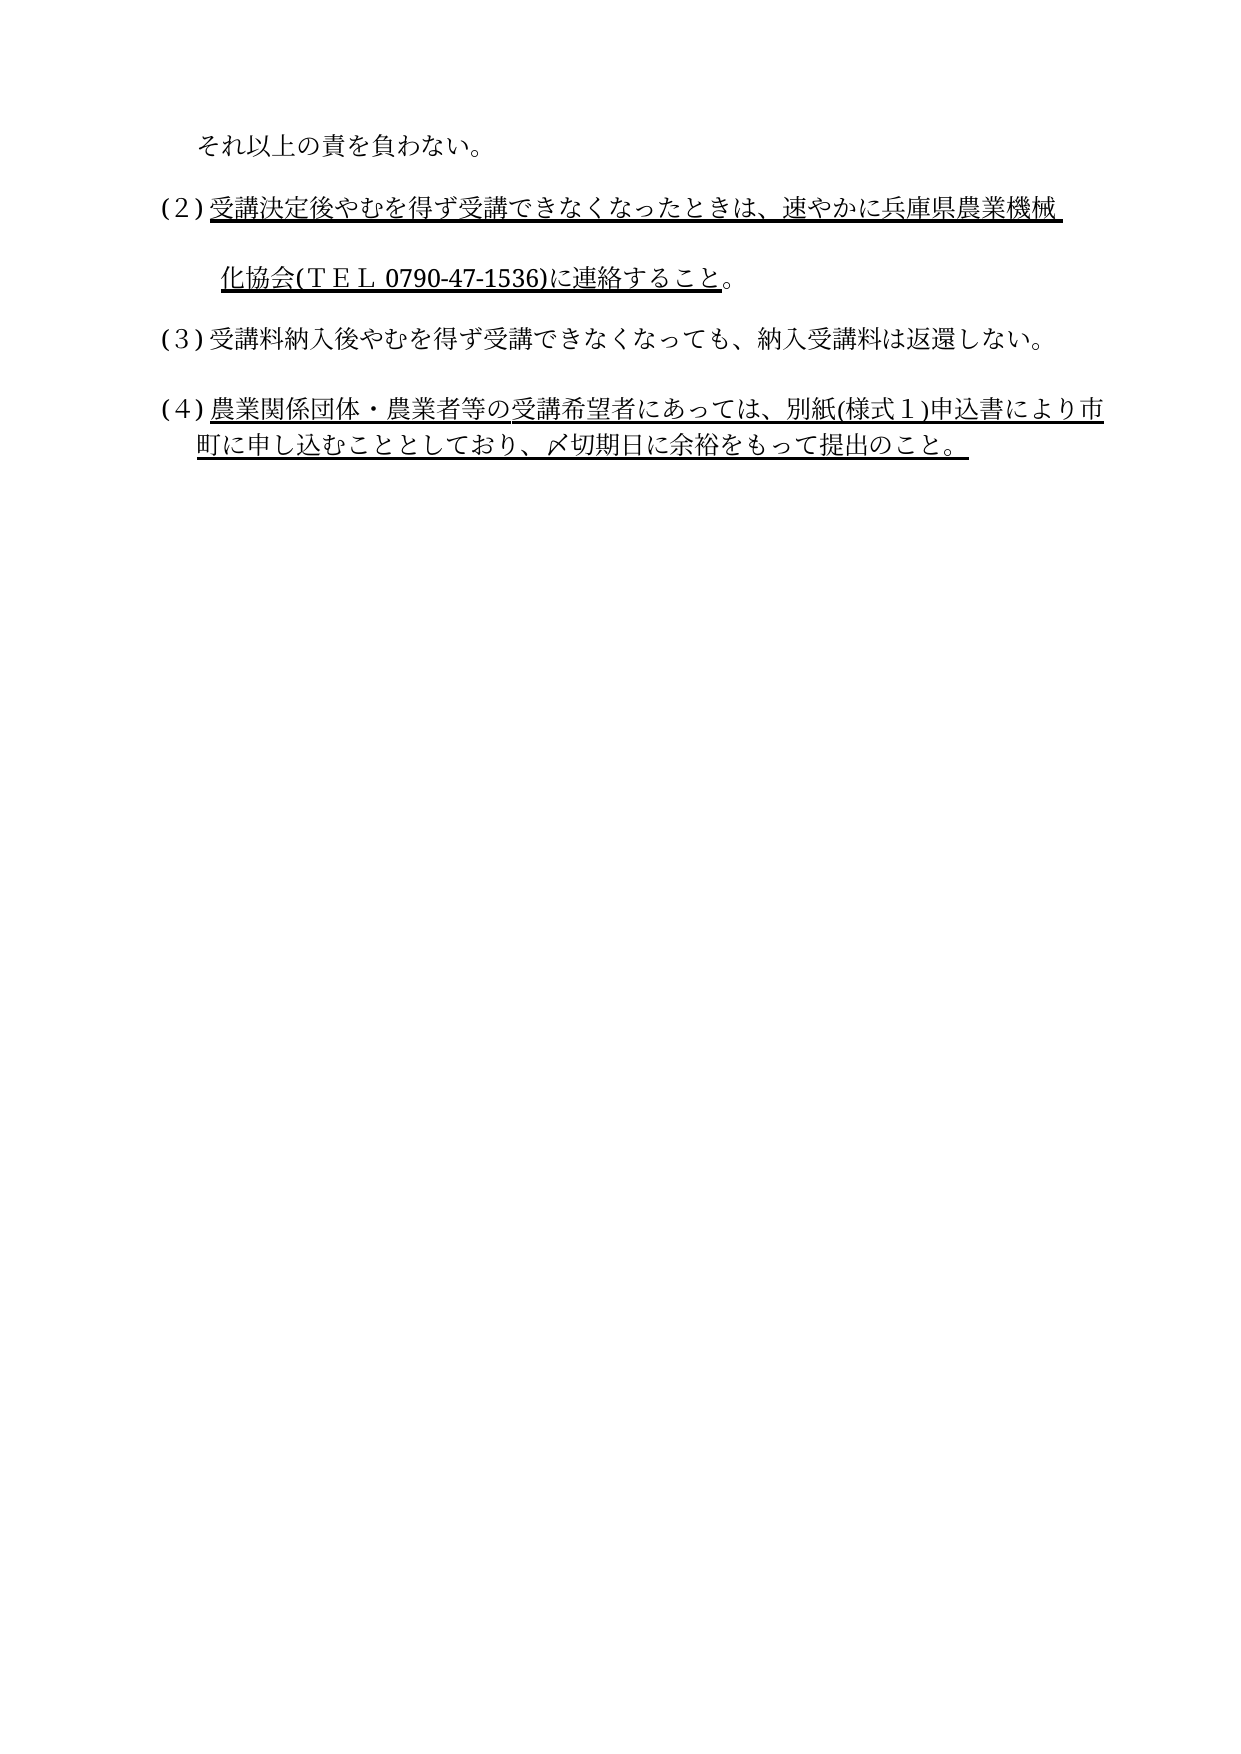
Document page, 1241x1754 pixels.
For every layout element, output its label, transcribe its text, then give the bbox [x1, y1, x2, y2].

text (４) 農業関係団体・農業者等の受講希望者にあっては、別紙(様式１)申込書により市町に申し込むこととしており、〆切期日に余裕をもって提出のこと。 [136, 390, 1104, 462]
text (３) 受講料納入後やむを得ず受講できなくなっても、納入受講料は返還しない。 [136, 319, 1104, 356]
text (２) 受講決定後やむを得ず受講できなくなったときは、速やかに兵庫県農業機械 [136, 188, 1104, 224]
text それ以上の責を負わない。 [136, 127, 1104, 163]
text 化協会(ＴＥＬ 0790-47-1536)に連絡すること。 [196, 258, 1104, 294]
